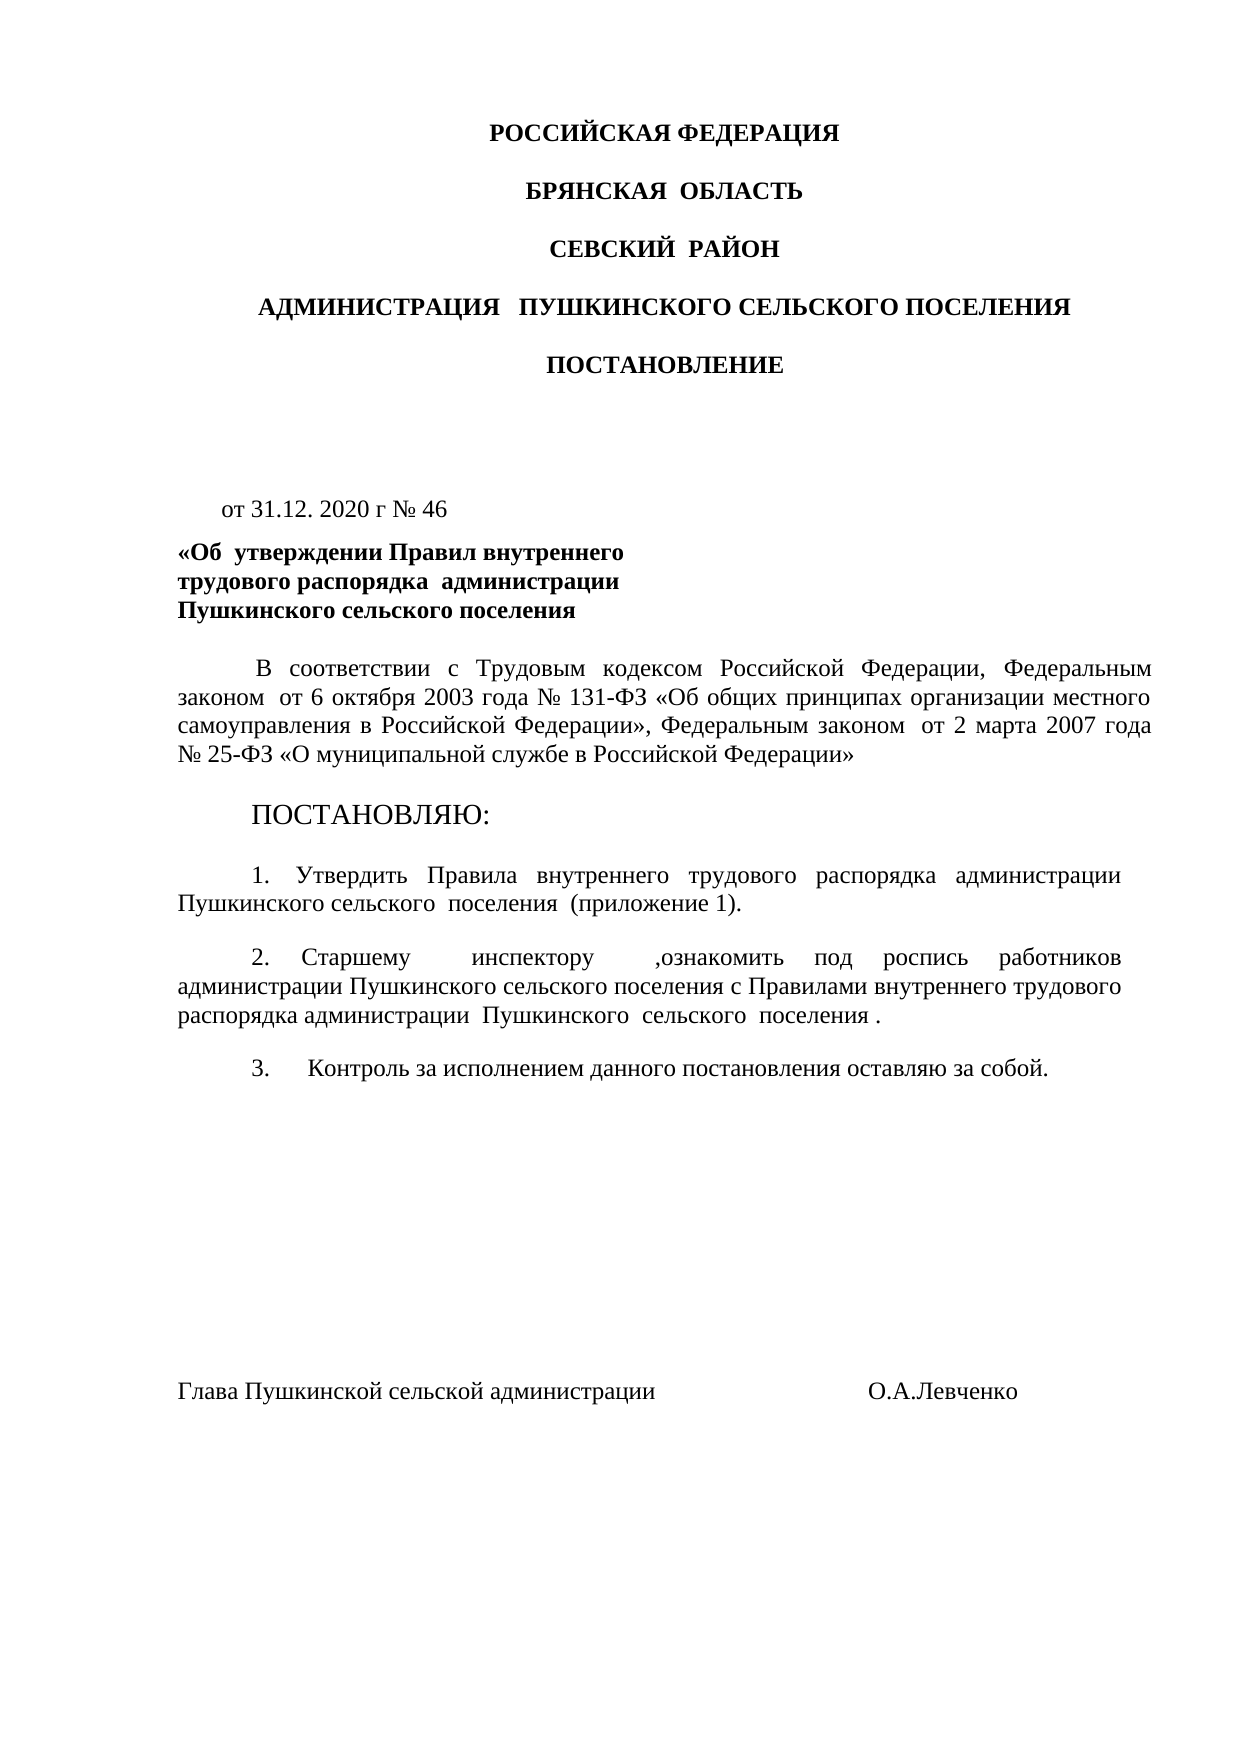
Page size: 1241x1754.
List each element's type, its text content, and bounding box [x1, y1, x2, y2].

text СЕВСКИЙ РАЙОН [177, 234, 1152, 263]
text РОССИЙСКАЯ ФЕДЕРАЦИЯ [177, 118, 1152, 147]
text трудового распорядка администрации [177, 566, 1137, 595]
text «Об утверждении Правил внутреннего [177, 537, 1137, 566]
text 3. Контроль за исполнением данного постановления оставляю за собой. [177, 1053, 1122, 1082]
text Глава Пушкинской сельской администрации О.А.Левченко [177, 1376, 1122, 1405]
text 2. Старшему инспектору ,ознакомить под роспись работников администрации Пушкинского сельского поселения с Правилами внутреннего трудового распорядка администрации Пушкинского сельского поселения . [177, 942, 1122, 1028]
text АДМИНИСТРАЦИЯ ПУШКИНСКОГО СЕЛЬСКОГО ПОСЕЛЕНИЯ [177, 292, 1152, 321]
text от 31.12. 2020 г № 46 [177, 494, 1152, 523]
text ПОСТАНОВЛЯЮ: [177, 797, 1122, 831]
text В соответствии с Трудовым кодексом Российской Федерации, Федеральным законом от 6 октября 2003 года № 131-ФЗ «Об общих принципах организации местного самоуправления в Российской Федерации», Федеральным законом от 2 марта 2007 года № 25-ФЗ «О муниципальной службе в Российской Федерации» [177, 653, 1152, 768]
text 1. Утвердить Правила внутреннего трудового распорядка администрации Пушкинского сельского поселения (приложение 1). [177, 860, 1122, 917]
text БРЯНСКАЯ ОБЛАСТЬ [177, 176, 1152, 205]
text Пушкинского сельского поселения [177, 595, 1137, 624]
text ПОСТАНОВЛЕНИЕ [177, 350, 1152, 378]
